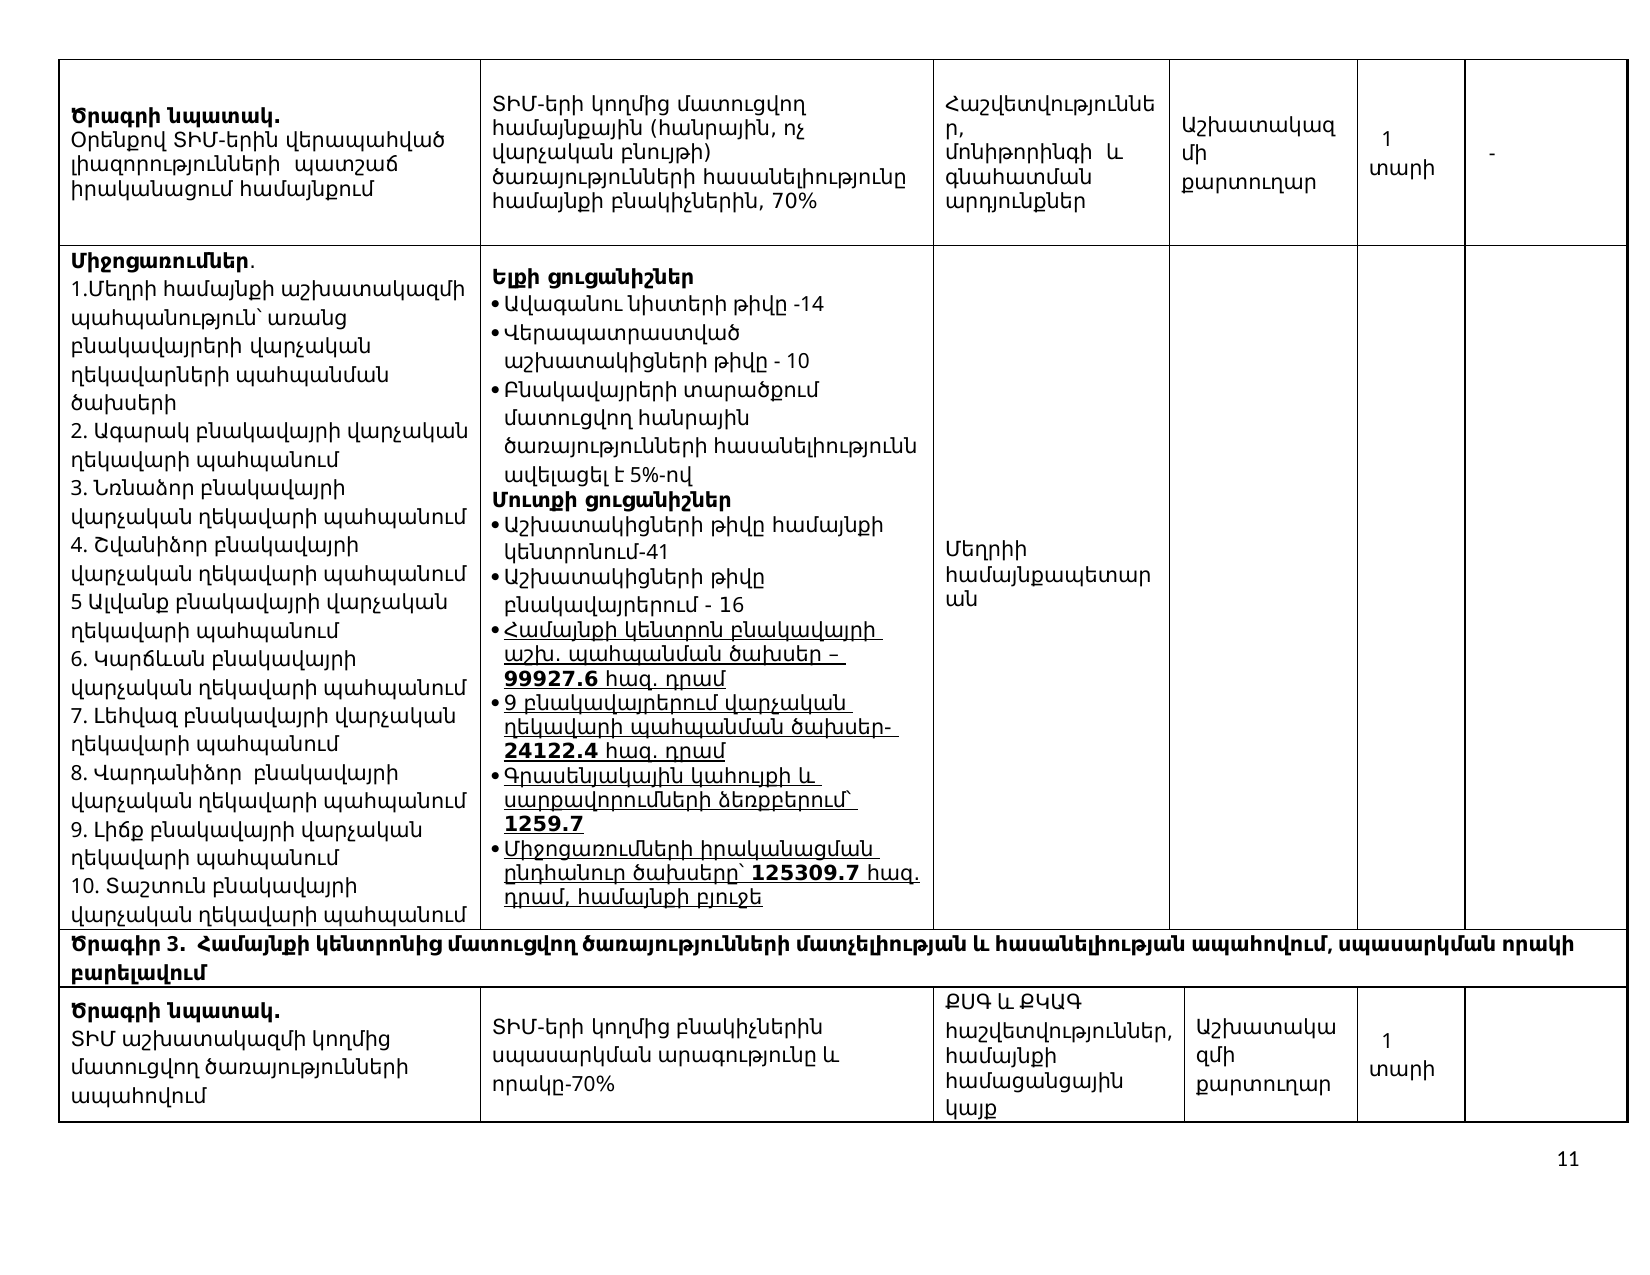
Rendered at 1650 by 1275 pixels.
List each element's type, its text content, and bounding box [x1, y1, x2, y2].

table_cell Աշխատակազմի քարտուղար [1170, 60, 1357, 245]
table_cell Ծրագրի նպատակ. ՏԻՄ աշխատակազմի կողմից մատուցվող ծառայությունների ապահովում [60, 988, 480, 1121]
table_cell 1 տարի [1358, 988, 1464, 1121]
table_cell - [1466, 60, 1626, 245]
table_cell 1 տարի [1358, 60, 1464, 245]
table_cell [1170, 246, 1357, 928]
table_cell [1466, 988, 1626, 1121]
table_cell [1358, 246, 1464, 928]
table_cell ՏԻՄ-երի կողմից մատուցվող համայնքային (հանրային, ոչ վարչական բնույթի) ծառայությունների հասանելիությունը համայնքի բնակիչներին, 70% [481, 60, 933, 245]
table_cell Միջոցառումներ. 1.Մեղրի համայնքի աշխատակազմի պահպանություն՝ առանց բնակավայրերի վարչական ղեկավարների պահպանման ծախսերի 2. Ագարակ բնակավայրի վարչական ղեկավարի պահպանում 3. Նռնաձոր բնակավայրի վարչական ղեկավարի պահպանում 4. Շվանիձոր բնակավայրի վարչական ղեկավարի պահպանում 5 Ալվանք բնակավայրի վարչական ղեկավարի պահպանում 6. Կարճևան բնակավայրի վարչական ղեկավարի պահպանում 7. Լեհվազ բնակավայրի վարչական ղեկավարի պահպանում 8. Վարդանիձոր բնակավայրի վարչական ղեկավարի պահպանում 9. Լիճք բնակավայրի վարչական ղեկավարի պահպանում 10. Տաշտուն բնակավայրի վարչական ղեկավարի պահպանում [60, 246, 480, 928]
table_cell Ելքի ցուցանիշներ Ավագանու նիստերի թիվը -14 Վերապատրաստված աշխատակիցների թիվը - 10 Բնակավայրերի տարածքում մատուցվող հանրային ծառայությունների հասանելիությունն ավելացել է 5%-ով Մուտքի ցուցանիշներ Աշխատակիցների թիվը համայնքի կենտրոնում-41 Աշխատակիցների թիվը բնակավայրերում - 16 Համայնքի կենտրոն բնակավայրի աշխ. պահպանման ծախսեր – 99927.6 հազ. դրամ 9 բնակավայրերում վարչական ղեկավարի պահպանման ծախսեր- 24122.4 հազ. դրամ Գրասենյակային կահույքի և սարքավորումների ձեռքբերում՝ 1259.7 Միջոցառումների իրականացման ընդհանուր ծախսերը՝ 125309.7 հազ. դրամ, համայնքի բյուջե [481, 246, 933, 928]
table_cell Ծրագրի նպատակ. Օրենքով ՏԻՄ-երին վերապահված լիազորությունների պատշաճ իրականացում համայնքում [60, 60, 480, 245]
table_cell Ծրագիր 3. Համայնքի կենտրոնից մատուցվող ծառայությունների մատչելիության և հասանելիության ապահովում, սպասարկման որակի բարելավում [60, 930, 1626, 986]
table_cell Մեղրիի համայնքապետարան [934, 246, 1169, 928]
table_cell [1466, 246, 1626, 928]
table_cell ՔՍԳ և ՔԿԱԳ հաշվետվություններ, համայնքի համացանցային կայք [934, 988, 1184, 1121]
table_cell Աշխատակազմի քարտուղար [1185, 988, 1357, 1121]
table_cell Հաշվետվություններ, մոնիթորինգի և գնահատման արդյունքներ [934, 60, 1169, 245]
table_cell ՏԻՄ-երի կողմից բնակիչներին սպասարկման արագությունը և որակը-70% [481, 988, 933, 1121]
